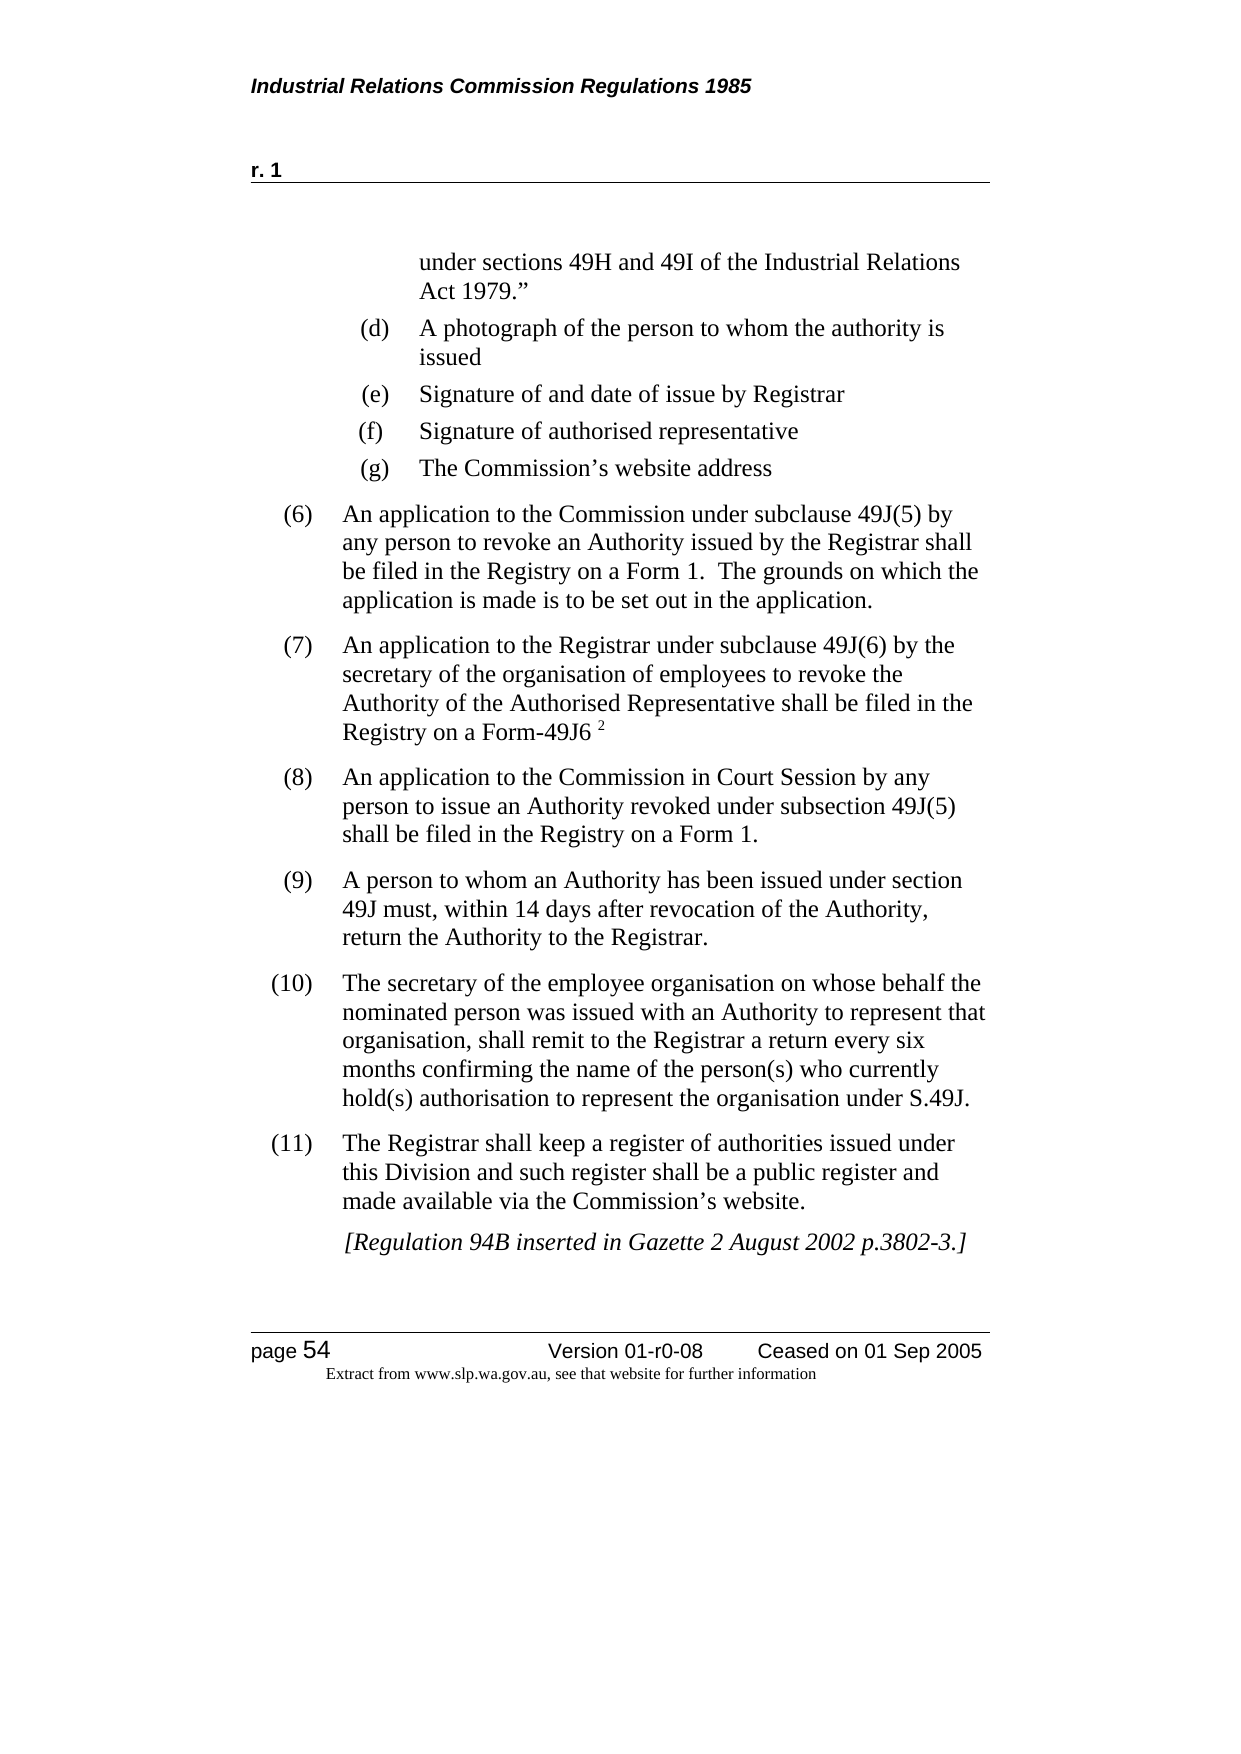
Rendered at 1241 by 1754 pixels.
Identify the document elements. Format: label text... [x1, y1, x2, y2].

text [Regulation 94B inserted in Gazette 2 August 2002 p.3802-3.] [251, 1227, 990, 1256]
text (7) An application to the Registrar under subclause 49J(6) by the secretary of the organisation of employees to revoke the Authority of the Authorised Representative shall be filed in the Registry on a Form-49J6 2 [251, 630, 990, 745]
text (9) A person to whom an Authority has been issued under section 49J must, within 14 days after revocation of the Authority, return the Authority to the Registrar. [251, 865, 990, 951]
text (10) The secretary of the employee organisation on whose behalf the nominated person was issued with an Authority to represent that organisation, shall remit to the Registrar a return every six months confirming the name of the person(s) who currently hold(s) authorisation to represent the organisation under S.49J. [251, 968, 990, 1112]
text (d) A photograph of the person to whom the authority is issued [251, 313, 990, 371]
text (11) The Registrar shall keep a register of authorities issued under this Division and such register shall be a public register and made available via the Commission’s website. [251, 1128, 990, 1214]
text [251, 247, 990, 305]
text (f) Signature of authorised representative [251, 416, 990, 445]
text (6) An application to the Commission under subclause 49J(5) by any person to revoke an Authority issued by the Registrar shall be filed in the Registry on a Form 1. The grounds on which the application is made is to be set out in the application. [251, 499, 990, 614]
text (g) The Commission’s website address [251, 453, 990, 482]
text (e) Signature of and date of issue by Registrar [251, 379, 990, 408]
text (8) An application to the Commission in Court Session by any person to issue an Authority revoked under subsection 49J(5) shall be filed in the Registry on a Form 1. [251, 762, 990, 848]
